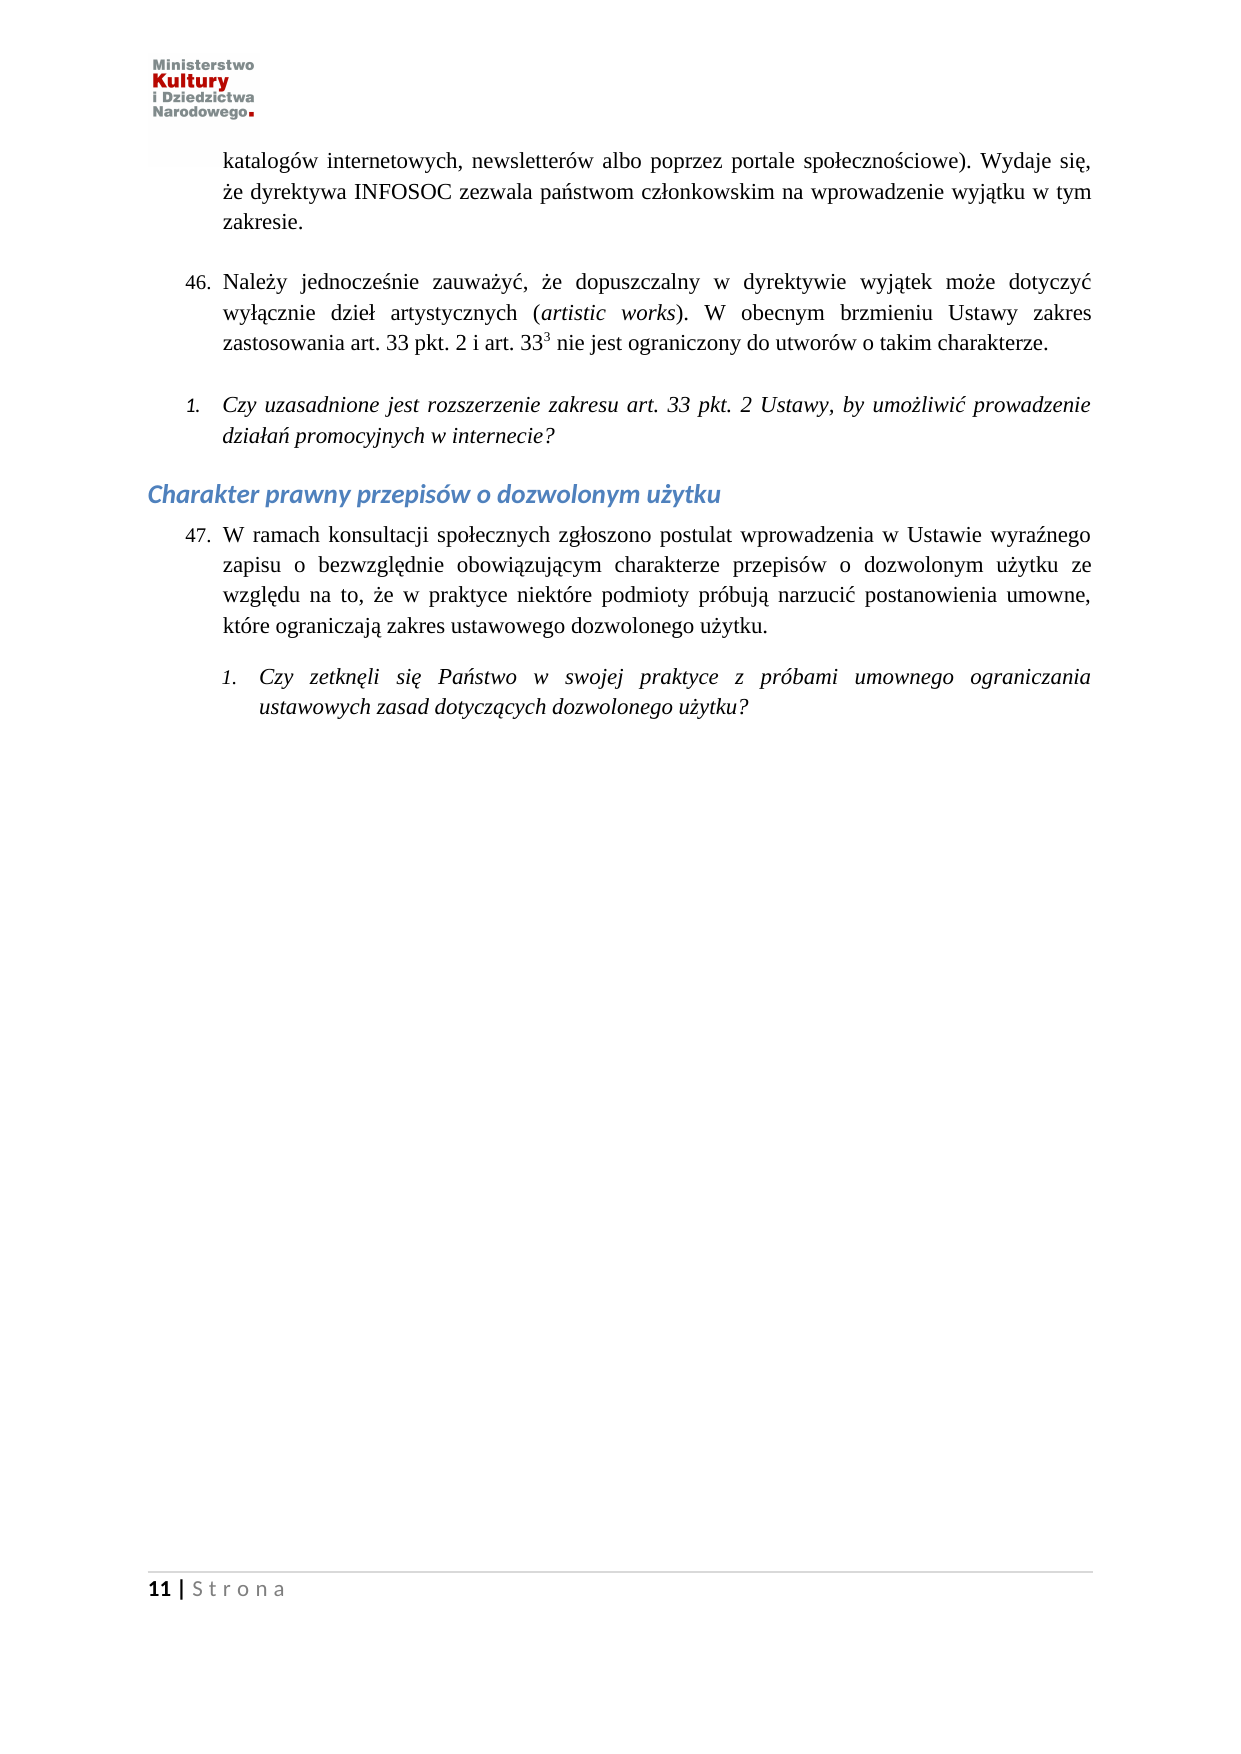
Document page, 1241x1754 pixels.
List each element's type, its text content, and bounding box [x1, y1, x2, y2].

list W ramach konsultacji społecznych zgłoszono postulat wprowadzenia w Ustawie wyraźnego zapisu o bezwzględnie obowiązującym charakterze przepisów o dozwolonym użytku ze względu na to, że w praktyce niektóre podmioty próbują narzucić postanowienia umowne, które ograniczają zakres ustawowego dozwolonego użytku. [185, 521, 1093, 638]
subtitle Charakter prawny przepisów o dozwolonym użytku [148, 477, 1093, 510]
picture [147, 53, 260, 167]
list Czy zetknęli się Państwo w swojej praktyce z próbami umownego ograniczania ustawowych zasad dotyczących dozwolonego użytku? [221, 663, 1093, 719]
list Należy jednocześnie zauważyć, że dopuszczalny w dyrektywie wyjątek może dotyczyć wyłącznie dzieł artystycznych (artistic works). W obecnym brzmieniu Ustawy zakres zastosowania art. 33 pkt. 2 i art. 333 nie jest ograniczony do utworów o takim charakterze. [185, 268, 1093, 355]
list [185, 148, 1093, 234]
list Czy uzasadnione jest rozszerzenie zakresu art. 33 pkt. 2 Ustawy, by umożliwić prowadzenie działań promocyjnych w internecie? [185, 391, 1093, 448]
